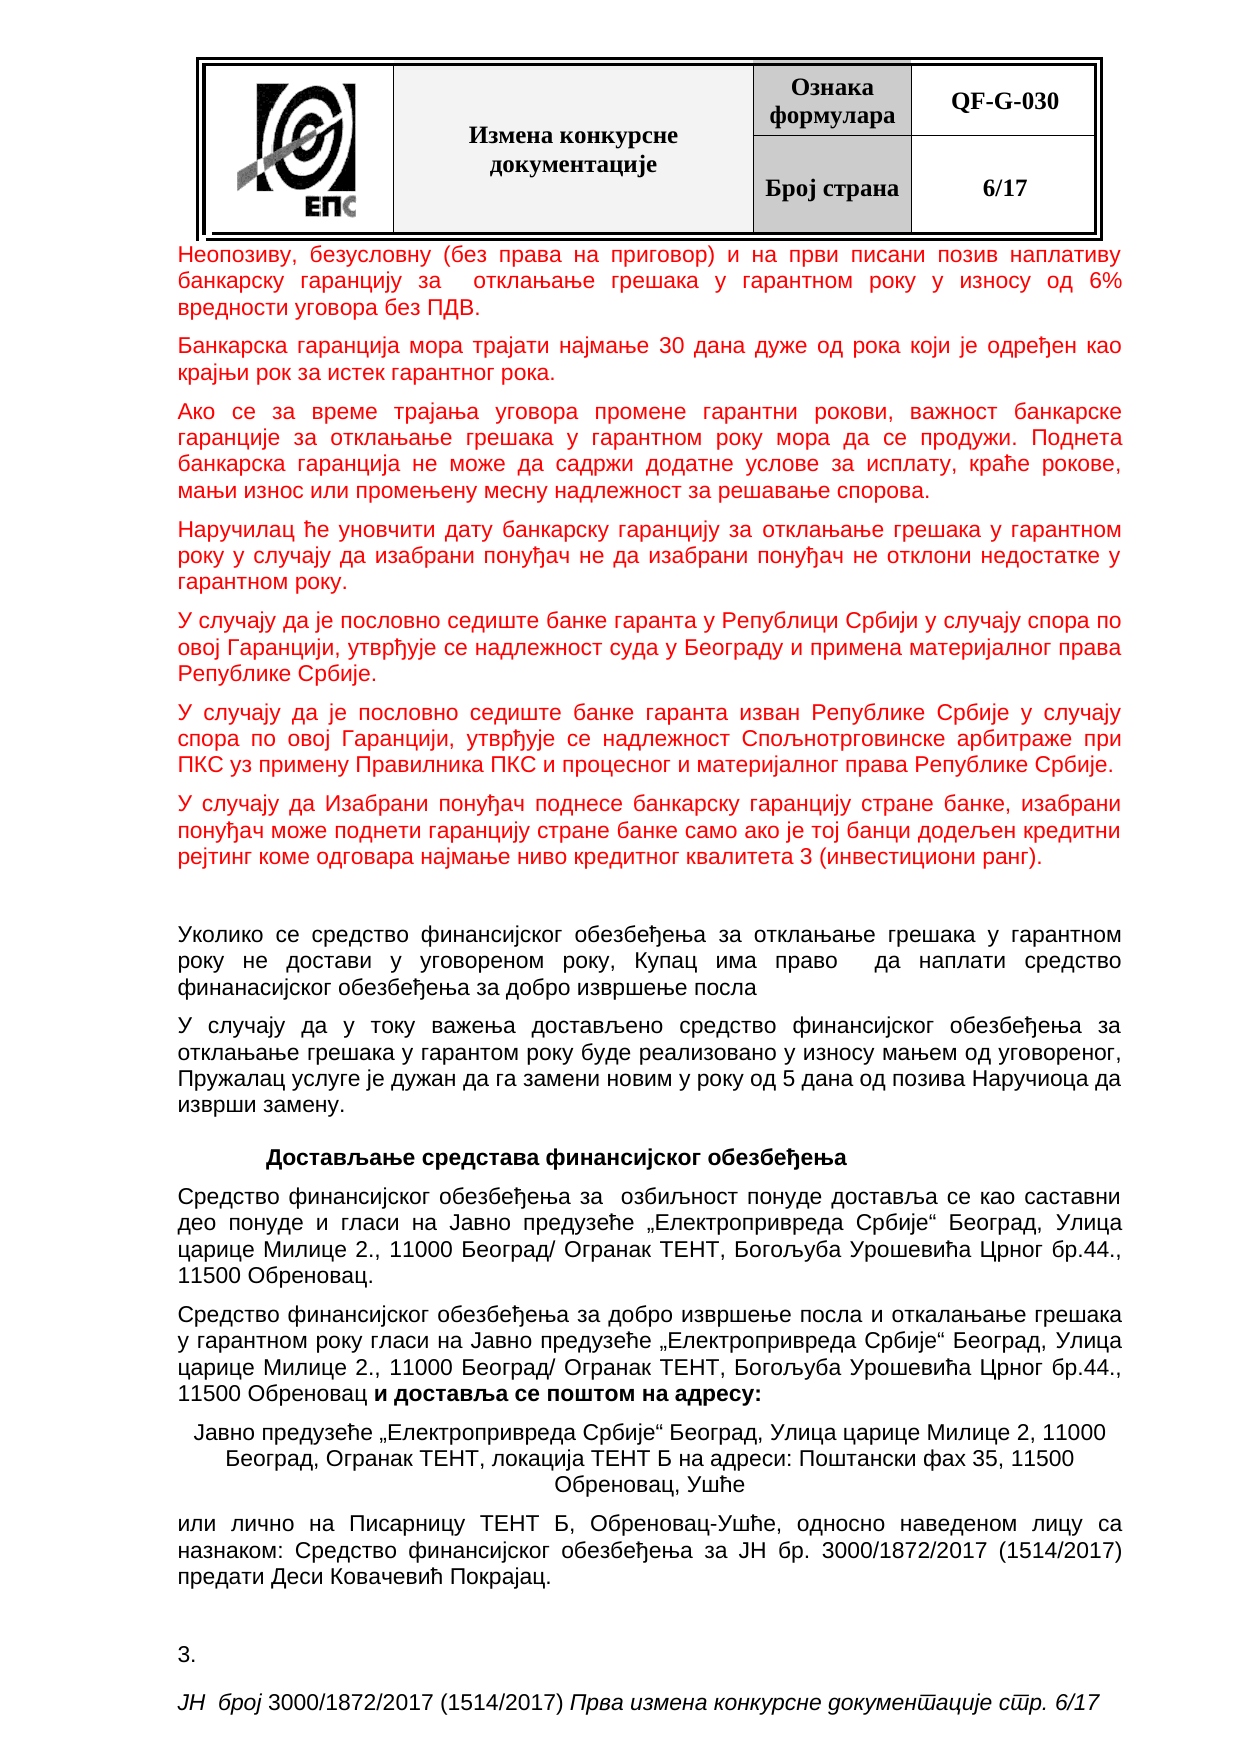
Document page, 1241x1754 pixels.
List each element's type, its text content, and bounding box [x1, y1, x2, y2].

text Неопозиву, безусловну (без права на приговор) и на први писани позив наплативу банкарску гаранцију за отклањање грешака у гарантном року у износу од 6% вредности уговора без ПДВ. [177, 161, 1122, 320]
text У случају да Изабрани понуђач поднесе банкарску гаранцију стране банке, изабрани понуђач може поднети гаранцију стране банке само ако је тој банци додељен кредитни рејтинг коме одговара најмање ниво кредитног квалитета 3 (инвестициони ранг). [177, 790, 1122, 869]
text Ако се за време трајања уговора промене гарантни рокови, важност банкарске гаранције за отклањање грешака у гарантном року мора да се продужи. Поднета банкарска гаранција не може да садржи додатне услове за исплату, краће рокове, мањи износ или промењену месну надлежност за решавање спорова. [177, 398, 1122, 503]
text Средство финансијског обезбеђења за добро извршење посла и откалањање грешака у гарантном року гласи на Јавно предузеће „Електропривреда Србије“ Београд, Улица царице Милице 2., 11000 Београд/ Огранак ТЕНТ, Богољуба Урошевића Црног бр.44., 11500 Обреновац и доставља се поштом на адресу: [177, 1301, 1122, 1406]
text или лично на Писарницу ТЕНТ Б, Обреновац-Ушће, односно наведеном лицу са назнаком: Средство финансијског обезбеђења за ЈН бр. 3000/1872/2017 (1514/2017) предати Деси Ковачевић Покрајац. [177, 1510, 1122, 1589]
text У случају да је пословно седиште банке гаранта у Републици Србији у случају спора по овој Гаранцији, утврђује се надлежност суда у Београду и примена материјалног права Републике Србије. [177, 607, 1122, 686]
text У случају да је пословно седиште банке гаранта изван Републике Србије у случају спора по овој Гаранцији, утврђује се надлежност Спољнотрговинске арбитраже при ПКС уз примену Правилника ПКС и процесног и материјалног права Републике Србије. [177, 699, 1122, 778]
text Банкарска гаранција мора трајати најмање 30 дана дуже од рока који је одређен као крајњи рок за истек гарантног рока. [177, 332, 1122, 385]
text Средство финансијског обезбеђења за озбиљност понуде доставља се као саставни део понуде и гласи на Јавно предузеће „Електропривреда Србије“ Београд, Улица царице Милице 2., 11000 Београд/ Огранак ТЕНТ, Богољуба Урошевића Црног бр.44., 11500 Обреновац. [177, 1183, 1122, 1288]
text Наручилац ће уновчити дату банкарску гаранцију за отклањање грешака у гарантном року у случају да изабрани понуђач не да изабрани понуђач не отклони недостатке у гарантном року. [177, 516, 1122, 595]
text У случају да у току важења достављено средство финансијског обезбеђења за отклањање грешака у гарантом року буде реализовано у износу мањем од уговореног, Пружалац услуге је дужан да га замени новим у року од 5 дана од позива Наручиоца да изврши замену. [177, 1012, 1122, 1118]
text Уколико се средство финансијског обезбеђења за отклањање грешака у гарантном року не достави у уговореном року, Купац има право да наплати средство финанасијског обезбеђења за добро извршење посла [177, 921, 1122, 1000]
text Јавно предузеће „Електропривреда Србије“ Београд, Улица царице Милице 2, 11000 Београд, Огранак ТЕНТ, локација ТЕНТ Б на адреси: Поштански фах 35, 11500 Обреновац, Ушће [177, 1419, 1122, 1498]
text Достављање средстава финансијског обезбеђења [266, 1144, 1122, 1170]
